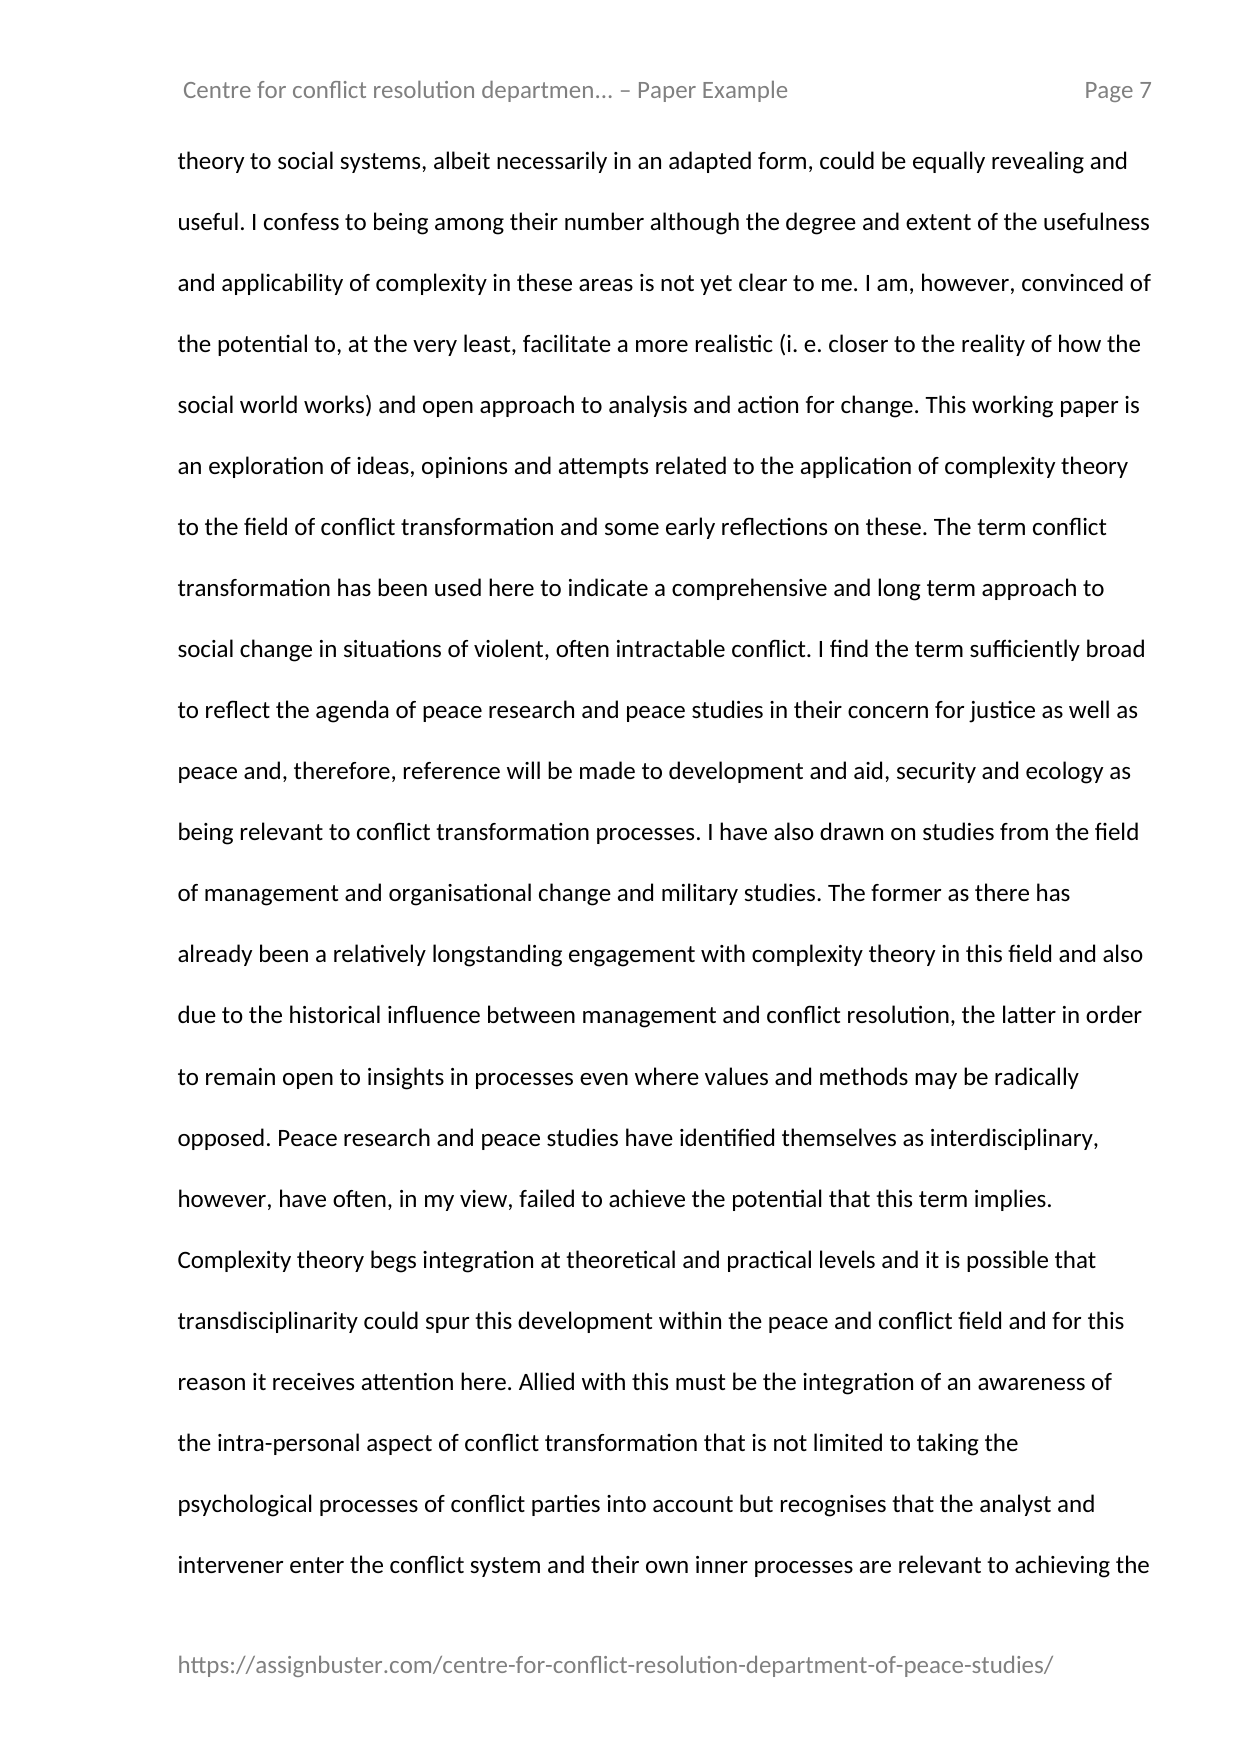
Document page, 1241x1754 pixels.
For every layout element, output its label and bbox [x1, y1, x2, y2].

text [177, 145, 1152, 1579]
